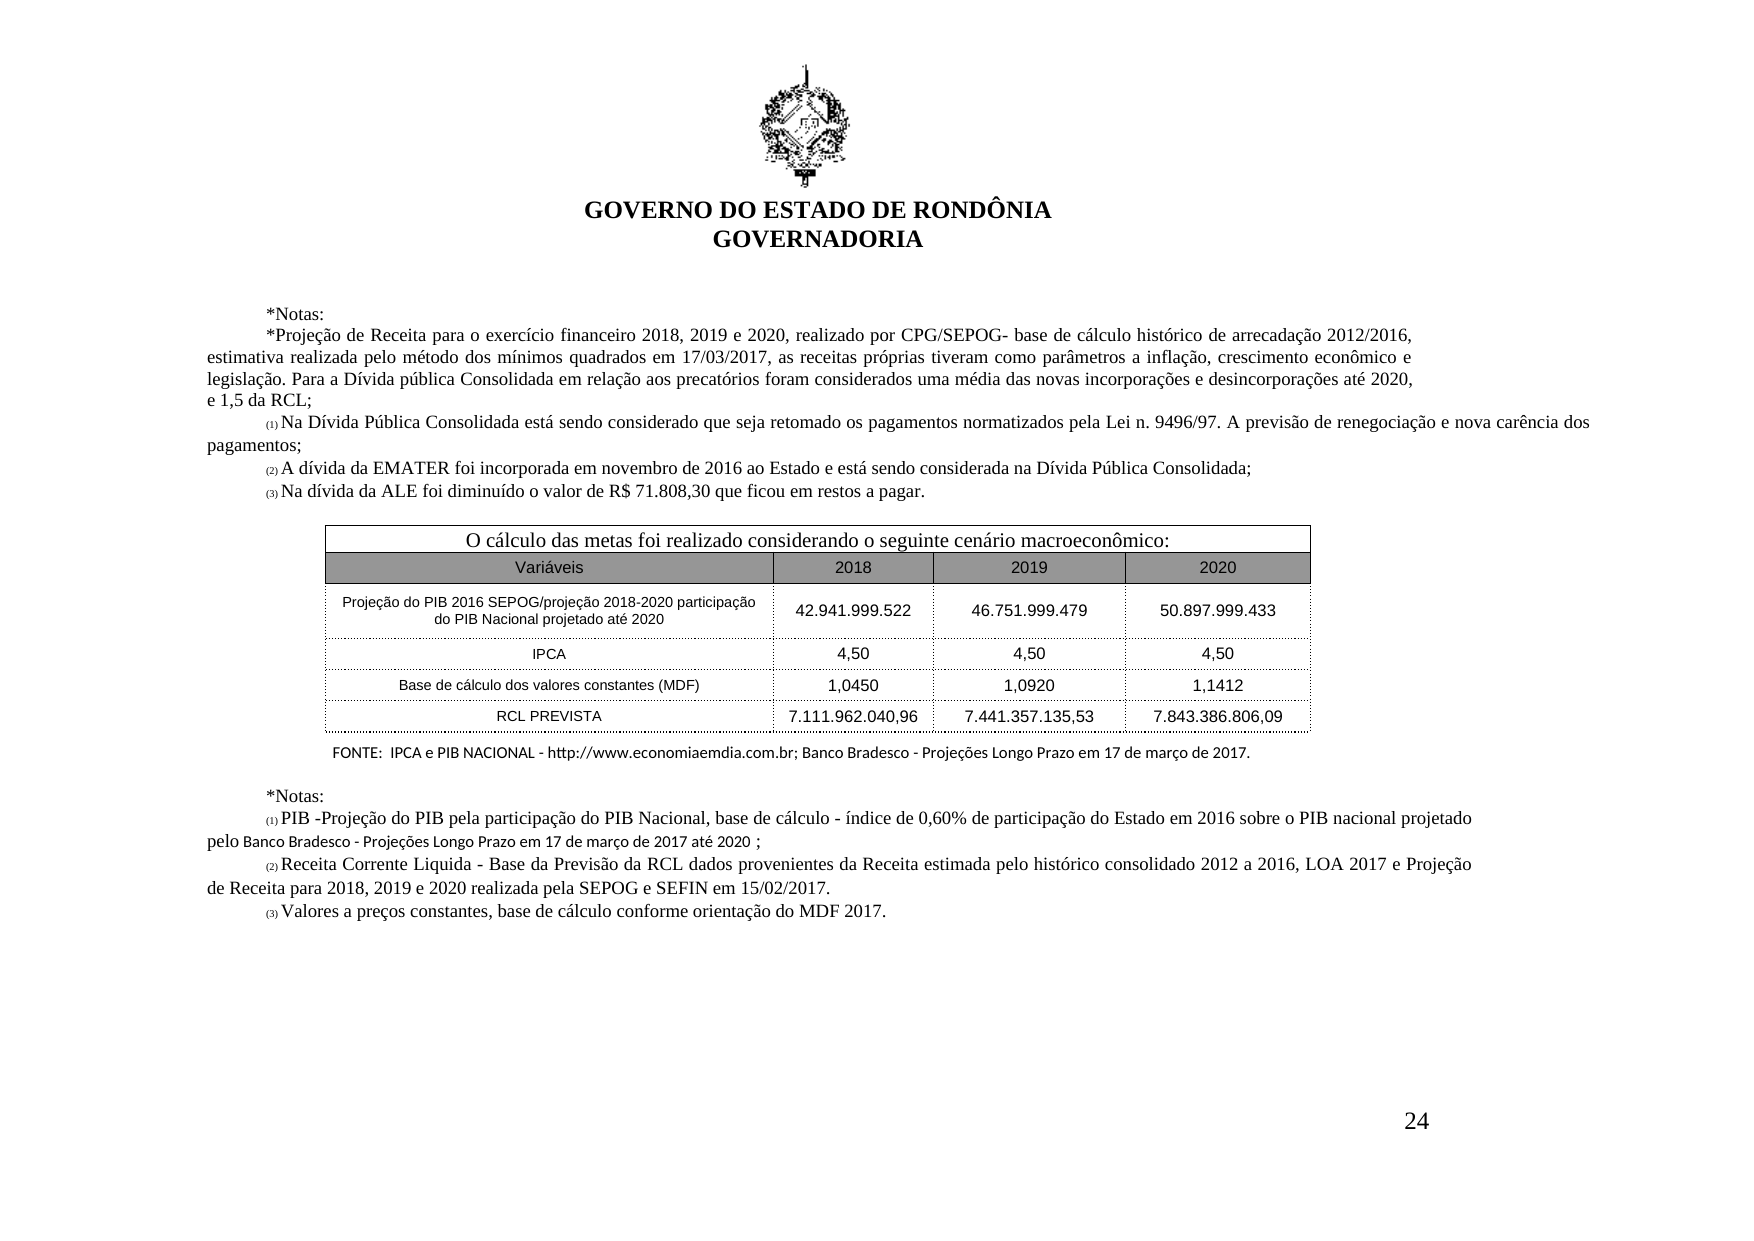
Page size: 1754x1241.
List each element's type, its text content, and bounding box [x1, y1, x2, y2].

list A dívida da EMATER foi incorporada em novembro de 2016 ao Estado e está sendo considerada na Dívida Pública Consolidada; [207, 457, 1592, 479]
table_cell 4,50 [934, 638, 1125, 669]
table_cell 2020 [1126, 553, 1310, 583]
table_cell 1,0450 [773, 669, 933, 700]
table_cell 2019 [934, 553, 1125, 583]
text *Notas: [207, 785, 1429, 807]
table_cell Projeção do PIB 2016 SEPOG/projeção 2018-2020 participação do PIB Nacional projetado até 2020 [325, 584, 773, 638]
text *Projeção de Receita para o exercício financeiro 2018, 2019 e 2020, realizado por CPG/SEPOG- base de cálculo histórico de arrecadação 2012/2016, estimativa realizada pelo método dos mínimos quadrados em 17/03/2017, as receitas próprias tiveram como parâmetros a inflação, crescimento econômico e legislação. Para a Dívida pública Consolidada em relação aos precatórios foram considerados uma média das novas incorporações e desincorporações até 2020, e 1,5 da RCL; [207, 324, 1414, 411]
text *Notas: [207, 303, 1414, 324]
table_cell 46.751.999.479 [934, 584, 1125, 638]
table_cell 4,50 [773, 638, 933, 669]
table_cell IPCA [325, 638, 773, 669]
table_cell 4,50 [1125, 638, 1311, 669]
table_cell 1,0920 [934, 669, 1125, 700]
table_cell 50.897.999.433 [1125, 584, 1311, 638]
table_cell 7.843.386.806,09 [1125, 700, 1311, 731]
table_cell FONTE: IPCA e PIB NACIONAL - http://www.economiaemdia.com.br; Banco Bradesco - Projeções Longo Prazo em 17 de março de 2017. [325, 731, 1310, 763]
table_header O cálculo das metas foi realizado considerando o seguinte cenário macroeconômico: [326, 526, 1310, 552]
table_cell 1,1412 [1125, 669, 1311, 700]
list Na dívida da ALE foi diminuído o valor de R$ 71.808,30 que ficou em restos a pagar. [207, 480, 1592, 502]
table_cell 7.111.962.040,96 [773, 700, 933, 731]
table_cell 42.941.999.522 [773, 584, 933, 638]
list Receita Corrente Liquida - Base da Previsão da RCL dados provenientes da Receita estimada pelo histórico consolidado 2012 a 2016, LOA 2017 e Projeção de Receita para 2018, 2019 e 2020 realizada pela SEPOG e SEFIN em 15/02/2017. [207, 853, 1473, 898]
list Valores a preços constantes, base de cálculo conforme orientação do MDF 2017. [207, 900, 1473, 921]
table_cell 7.441.357.135,53 [934, 700, 1125, 731]
list PIB -Projeção do PIB pela participação do PIB Nacional, base de cálculo - índice de 0,60% de participação do Estado em 2016 sobre o PIB nacional projetado pelo Banco Bradesco - Projeções Longo Prazo em 17 de março de 2017 até 2020 ; [207, 807, 1473, 852]
list Na Dívida Pública Consolidada está sendo considerado que seja retomado os pagamentos normatizados pela Lei n. 9496/97. A previsão de renegociação e nova carência dos pagamentos; [207, 411, 1592, 455]
table_cell RCL PREVISTA [325, 700, 773, 731]
table_cell Variáveis [326, 553, 773, 583]
table_cell Base de cálculo dos valores constantes (MDF) [325, 669, 773, 700]
table_cell 2018 [774, 553, 933, 583]
